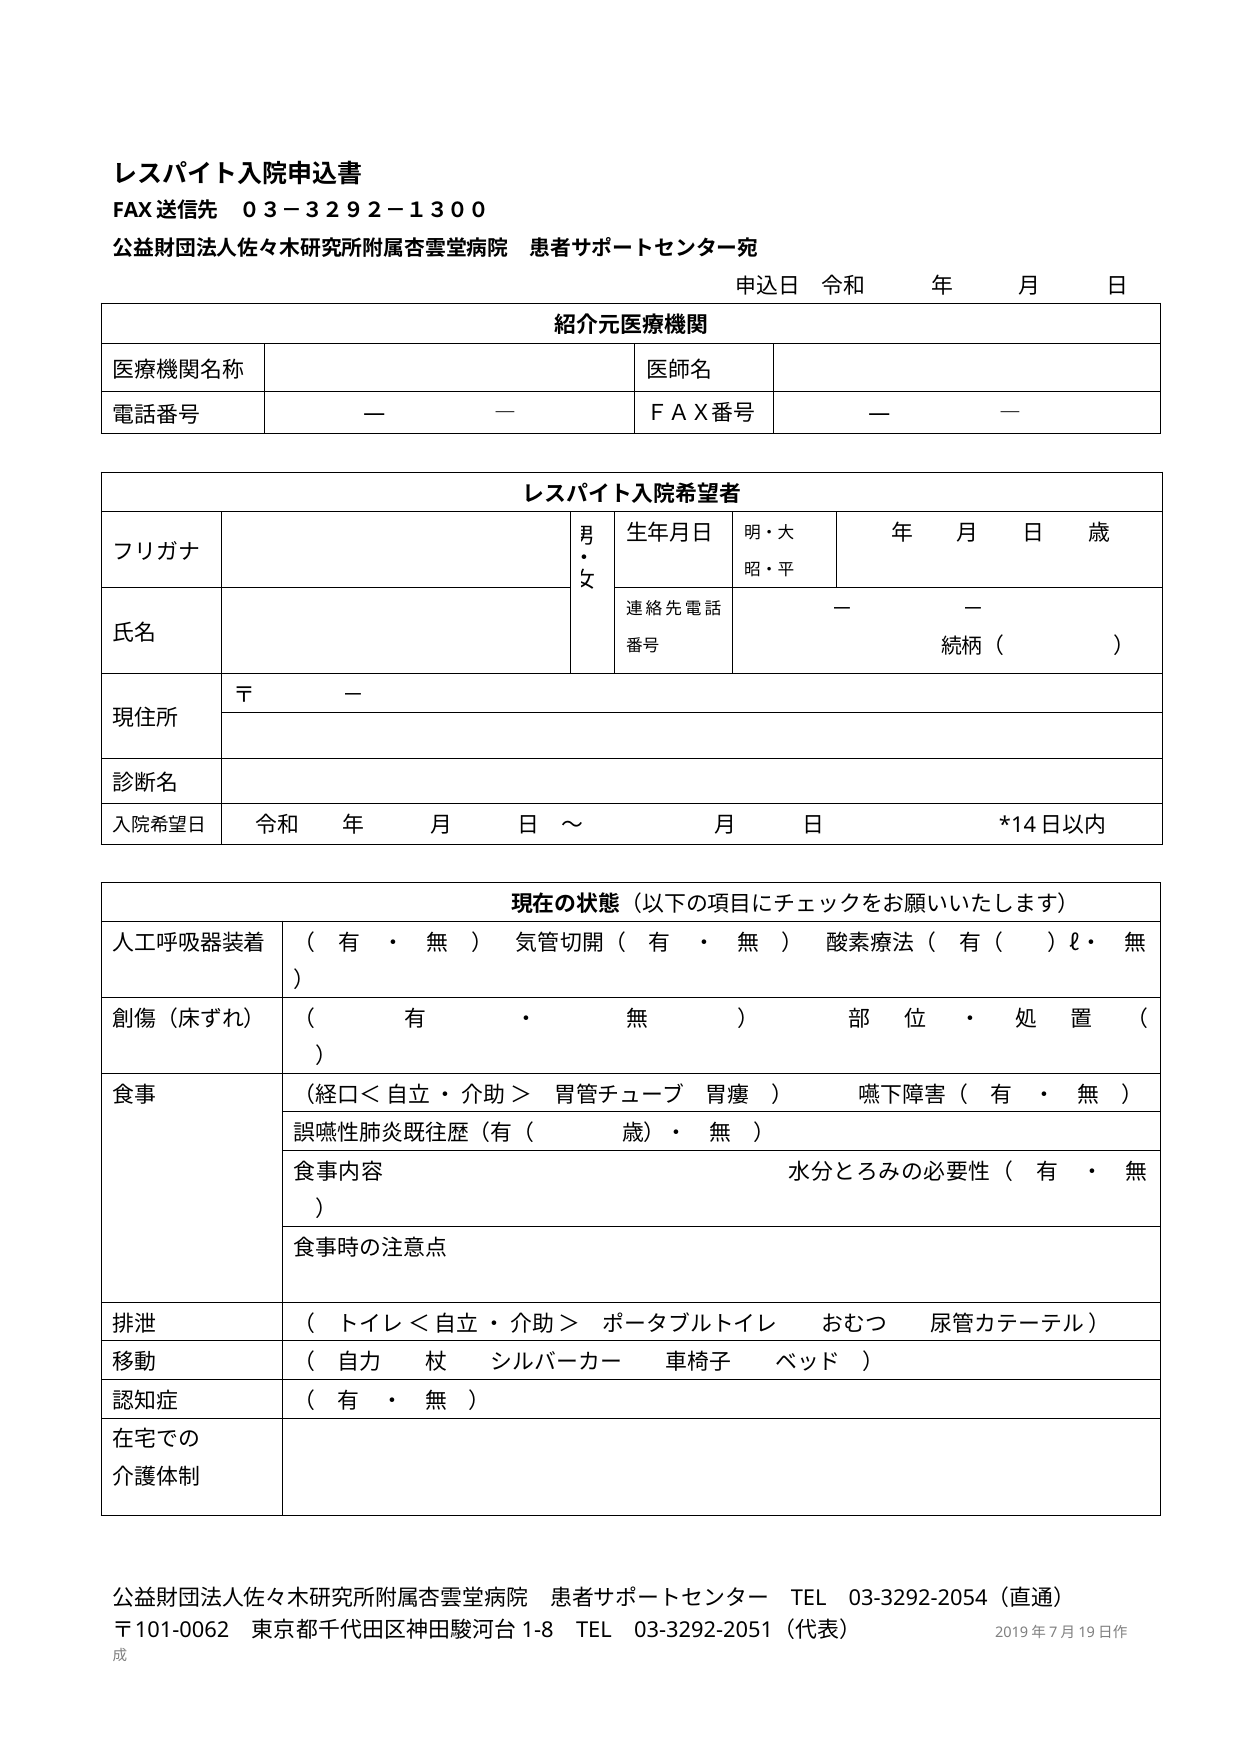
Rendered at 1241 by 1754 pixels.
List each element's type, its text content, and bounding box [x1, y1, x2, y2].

table_cell 医療機関名称 [102, 344, 264, 391]
table_cell （ 自力 杖 シルバーカー 車椅子 ベッド ） [283, 1341, 1160, 1379]
table_cell 創傷（床ずれ） [102, 998, 282, 1073]
table_cell 診断名 [102, 759, 221, 803]
table_cell 氏名 [102, 588, 221, 673]
table_cell 医師名 [635, 344, 773, 391]
table_cell 移動 [102, 1341, 282, 1379]
table_cell [222, 713, 1162, 758]
table_cell （ 有 ・ 無 ） [283, 1380, 1160, 1417]
table_cell [774, 344, 1160, 391]
text レスパイト入院申込書 [112, 153, 1128, 190]
table_cell [222, 759, 1162, 803]
table_cell （ トイレ ＜ 自立 ・ 介助 ＞ ポータブルトイレ おむつ 尿管カテーテル ） [283, 1303, 1160, 1340]
table_cell 排泄 [102, 1303, 282, 1340]
table_cell 明・大 昭・平 [733, 512, 836, 587]
table_cell 生年月日 [615, 512, 732, 587]
table_cell （ 有 ・ 無 ） 気管切開（ 有 ・ 無 ） 酸素療法（ 有（ ）ℓ・ 無 ） [283, 922, 1160, 997]
table_cell 入院希望日 [102, 804, 221, 843]
table_cell 誤嚥性肺炎既往歴（有（ 歳）・ 無 ） [283, 1112, 1160, 1150]
table_cell [283, 1419, 1160, 1515]
table_cell [265, 344, 634, 391]
table_cell 年 月 日 歳 [837, 512, 1162, 587]
table_cell ― ― [774, 392, 1160, 433]
table_cell （ 有 ・ 無 ） 部位・処置（ ） [283, 998, 1160, 1073]
table_cell 認知症 [102, 1380, 282, 1417]
table_cell 令和 年 月 日 ～ 月 日 *14日以内 [222, 804, 1162, 843]
table_header レスパイト入院希望者 [102, 473, 1162, 511]
table_cell （経口＜ 自立 ・ 介助 ＞ 胃管チューブ 胃瘻 ） 嚥下障害（ 有 ・ 無 ） [283, 1074, 1160, 1111]
table_cell [222, 588, 570, 673]
table_cell フリガナ [102, 512, 221, 587]
text FAX送信先 ０３－３２９２－１３００ [112, 190, 1128, 228]
table_cell 連絡先電話番号 [615, 588, 732, 673]
table_cell 在宅での 介護体制 [102, 1419, 282, 1515]
table_cell 現住所 [102, 674, 221, 758]
table_cell 電話番号 [102, 392, 264, 433]
table_cell ― ― [265, 392, 634, 433]
table_cell 人工呼吸器装着 [102, 922, 282, 997]
table_cell － － 続柄（ ） [733, 588, 1162, 673]
table_header 紹介元医療機関 [102, 304, 1160, 343]
table_cell 〒 － [222, 674, 1162, 712]
table_cell 食事内容 水分とろみの必要性（ 有 ・ 無 ） [283, 1151, 1160, 1226]
table_cell 食事 [102, 1074, 282, 1302]
table_cell 食事時の注意点 [283, 1227, 1160, 1302]
text 公益財団法人佐々木研究所附属杏雲堂病院 患者サポートセンター宛 [112, 228, 1128, 265]
table_cell ＦＡＸ番号 [635, 392, 773, 433]
table_cell [222, 512, 570, 587]
text 申込日 令和 年 月 日 [112, 265, 1128, 303]
table_cell 男・女 [571, 512, 614, 673]
table_header 現在の状態（以下の項目にチェックをお願いいたします） [102, 883, 1160, 921]
